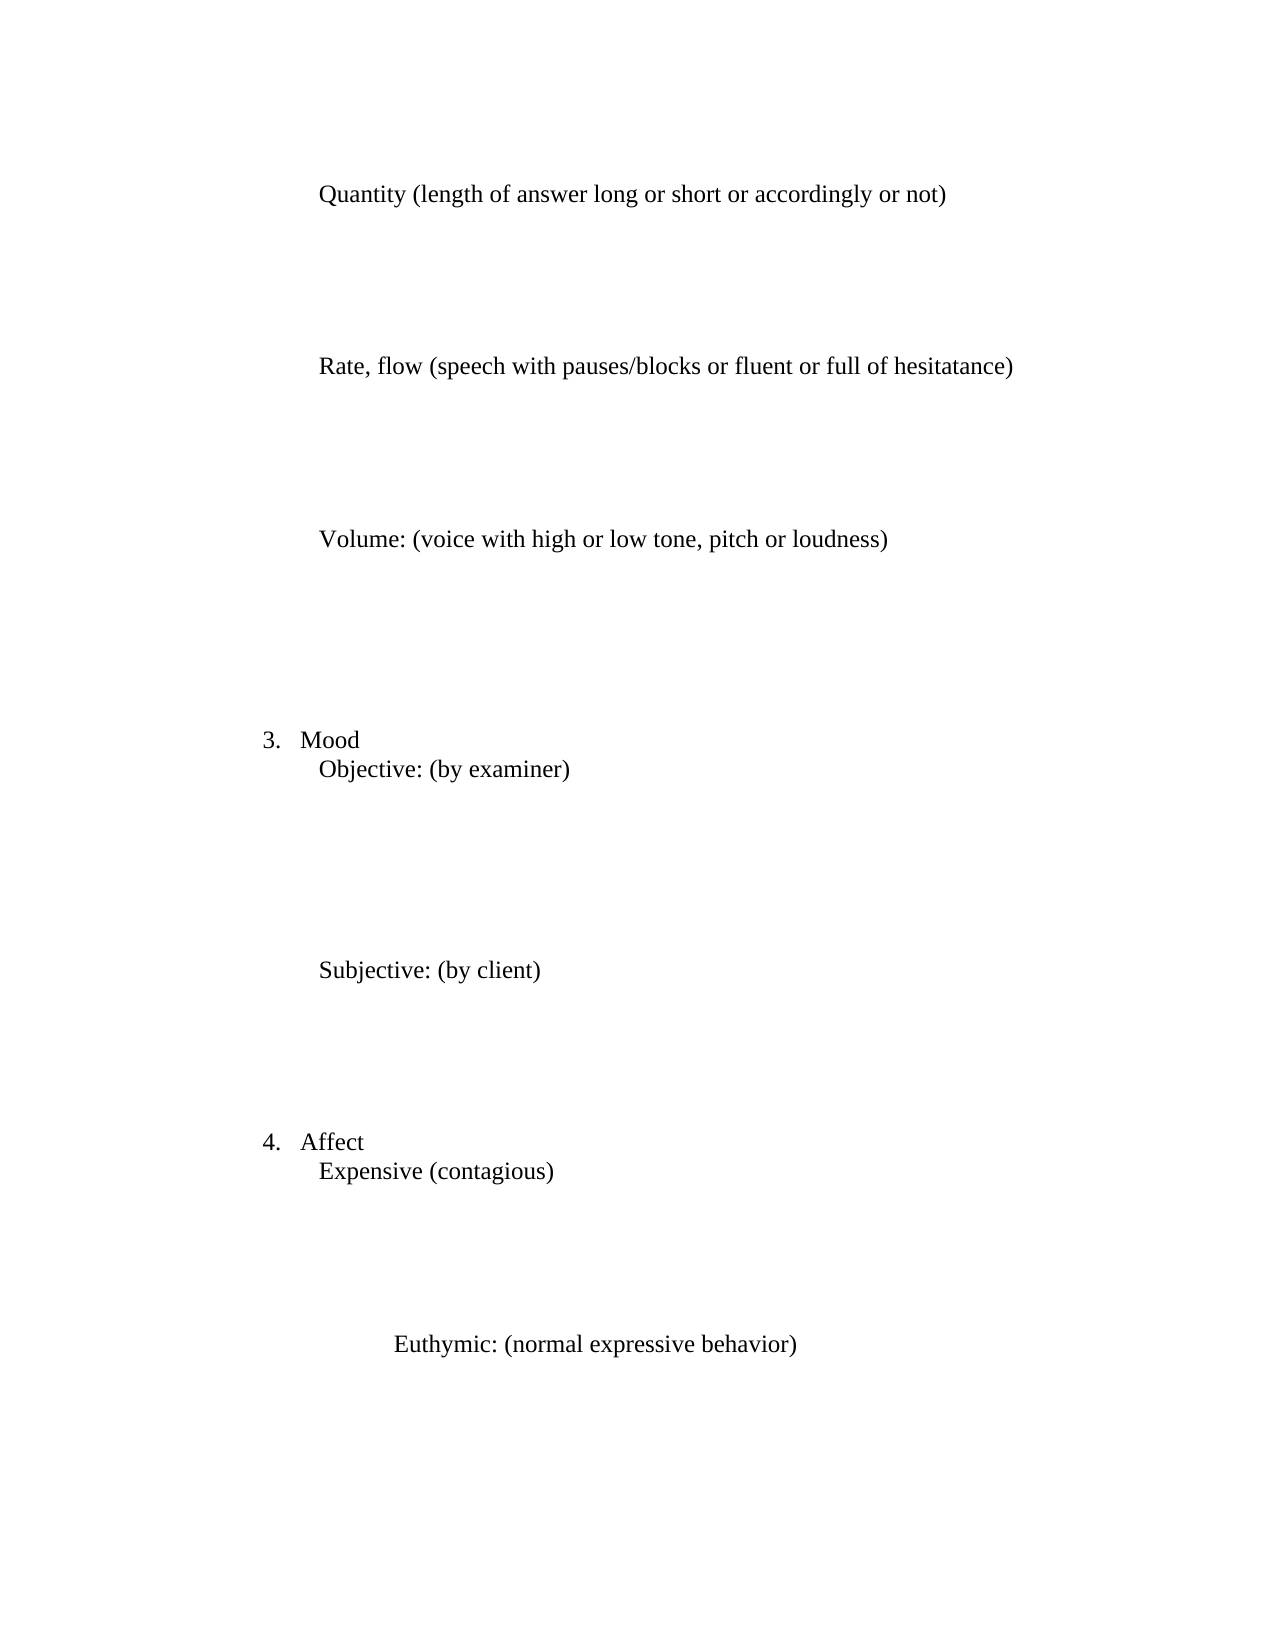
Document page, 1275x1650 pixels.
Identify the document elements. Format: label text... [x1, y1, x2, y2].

text Quantity (length of answer long or short or accordingly or not) [319, 179, 1087, 207]
text Volume: (voice with high or low tone, pitch or loudness) [319, 524, 1087, 552]
text Objective: (by examiner) [319, 754, 1087, 782]
text Euthymic: (normal expressive behavior) [319, 1329, 1087, 1357]
text Subjective: (by client) [319, 955, 1087, 984]
text Expensive (contagious) [319, 1156, 1087, 1185]
list Affect [262, 1127, 1087, 1156]
list Mood [262, 725, 1087, 754]
text Rate, flow (speech with pauses/blocks or fluent or full of hesitatance) [319, 351, 1087, 380]
